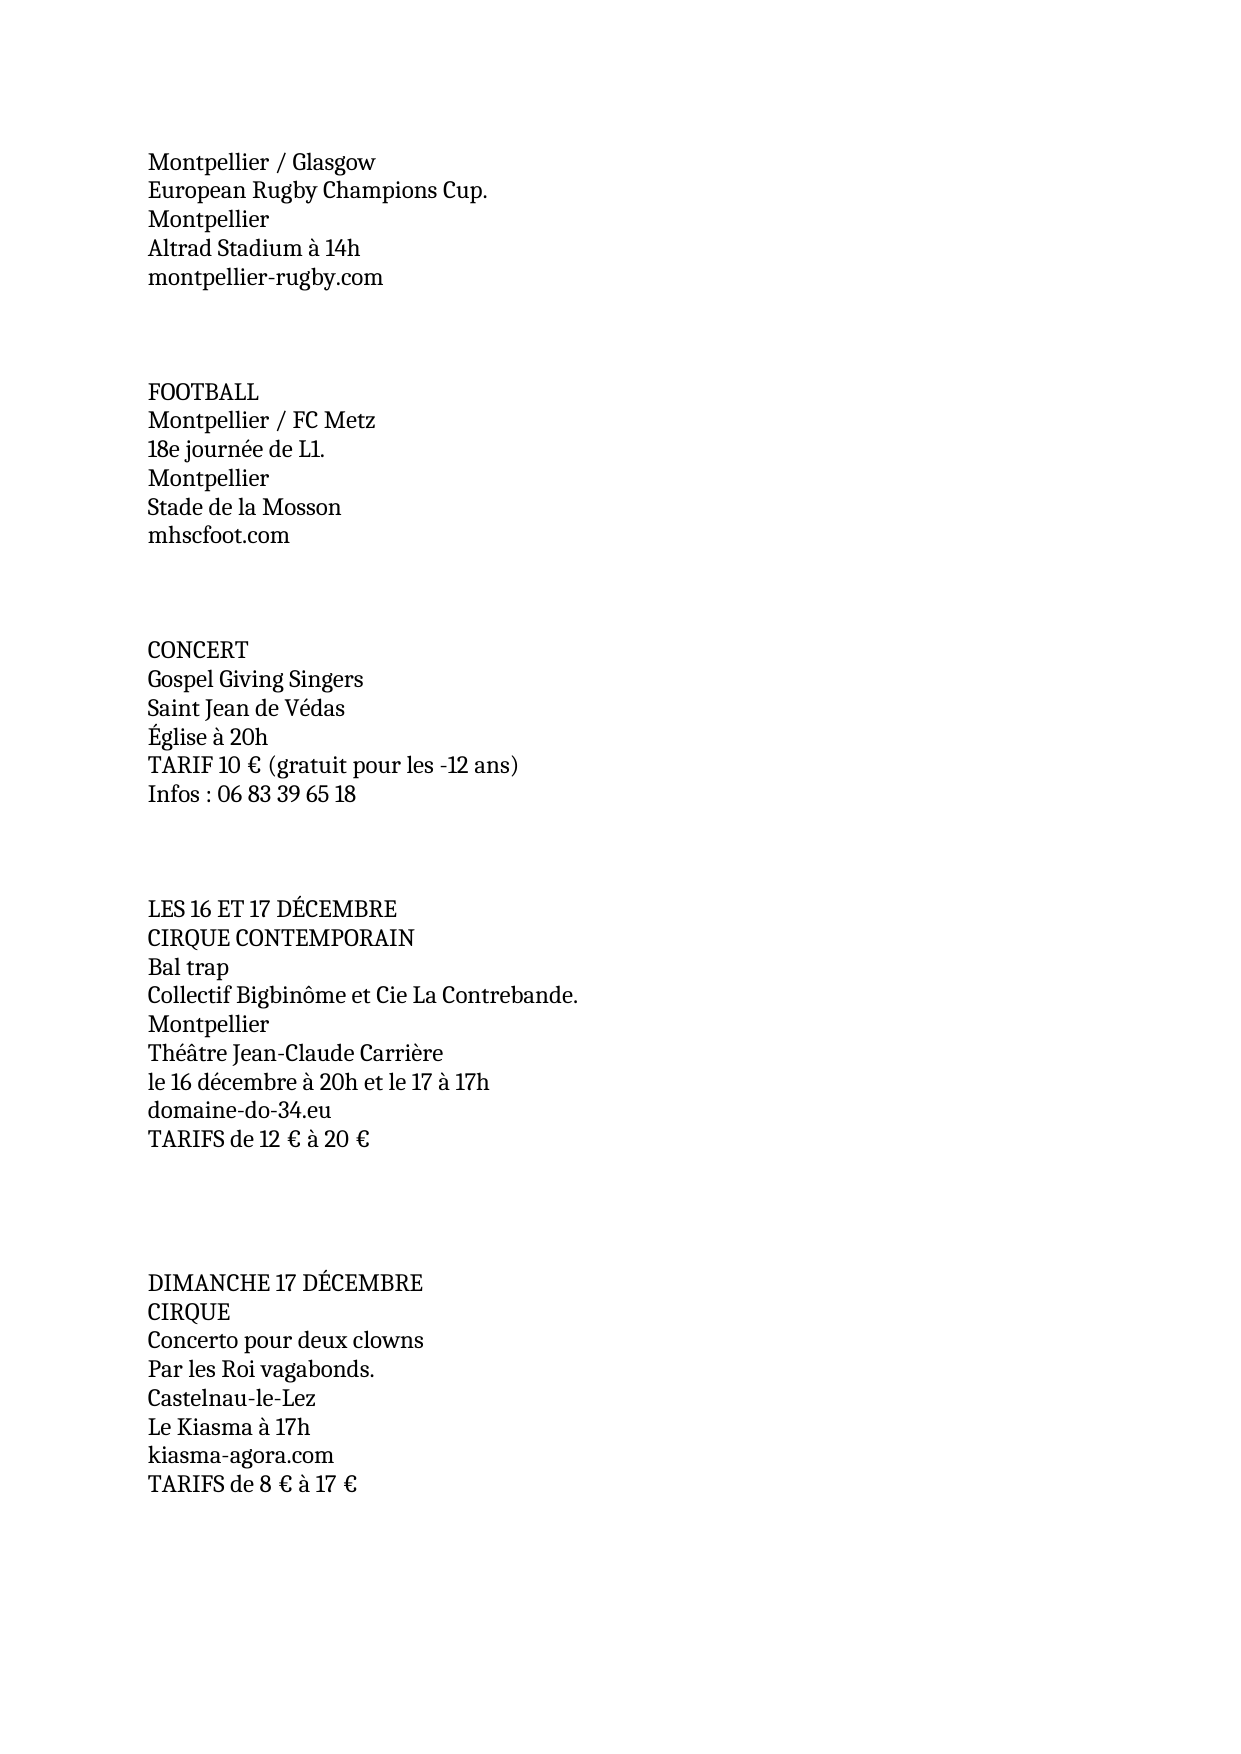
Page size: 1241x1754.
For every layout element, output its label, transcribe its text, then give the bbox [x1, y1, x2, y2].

text Concerto pour deux clowns [148, 1326, 1093, 1355]
text Stade de la Mosson [148, 493, 1093, 521]
text TARIFS de 8 € à 17 € [148, 1470, 1093, 1499]
text Castelnau-le-Lez [148, 1384, 1093, 1413]
text Saint Jean de Védas [148, 694, 1093, 723]
text Le Kiasma à 17h [148, 1413, 1093, 1441]
text Infos : 06 83 39 65 18 [148, 780, 1093, 809]
text Montpellier [148, 1010, 1093, 1039]
text LES 16 ET 17 DÉCEMBRE [148, 895, 1093, 924]
text CIRQUE [148, 1298, 1093, 1326]
text Bal trap [148, 953, 1093, 981]
text mhscfoot.com [148, 521, 1093, 550]
text CIRQUE CONTEMPORAIN [148, 924, 1093, 953]
text Par les Roi vagabonds. [148, 1355, 1093, 1384]
text Montpellier / Glasgow [148, 148, 1093, 176]
text 18e journée de L1. [148, 435, 1093, 464]
text CONCERT [148, 636, 1093, 665]
text FOOTBALL [148, 378, 1093, 406]
text Montpellier [148, 205, 1093, 234]
text Montpellier / FC Metz [148, 406, 1093, 435]
text TARIFS de 12 € à 20 € [148, 1125, 1093, 1154]
text Altrad Stadium à 14h [148, 234, 1093, 263]
text kiasma-agora.com [148, 1441, 1093, 1470]
text TARIF 10 € (gratuit pour les -12 ans) [148, 751, 1093, 780]
text Théâtre Jean-Claude Carrière le 16 décembre à 20h et le 17 à 17h [148, 1039, 1093, 1096]
text Église à 20h [148, 723, 1093, 751]
text montpellier-rugby.com [148, 263, 1093, 291]
text domaine-do-34.eu [148, 1096, 1093, 1125]
text DIMANCHE 17 DÉCEMBRE [148, 1269, 1093, 1298]
text Collectif Bigbinôme et Cie La Contrebande. [148, 981, 1093, 1010]
text Gospel Giving Singers [148, 665, 1093, 694]
text Montpellier [148, 464, 1093, 493]
text European Rugby Champions Cup. [148, 176, 1093, 205]
